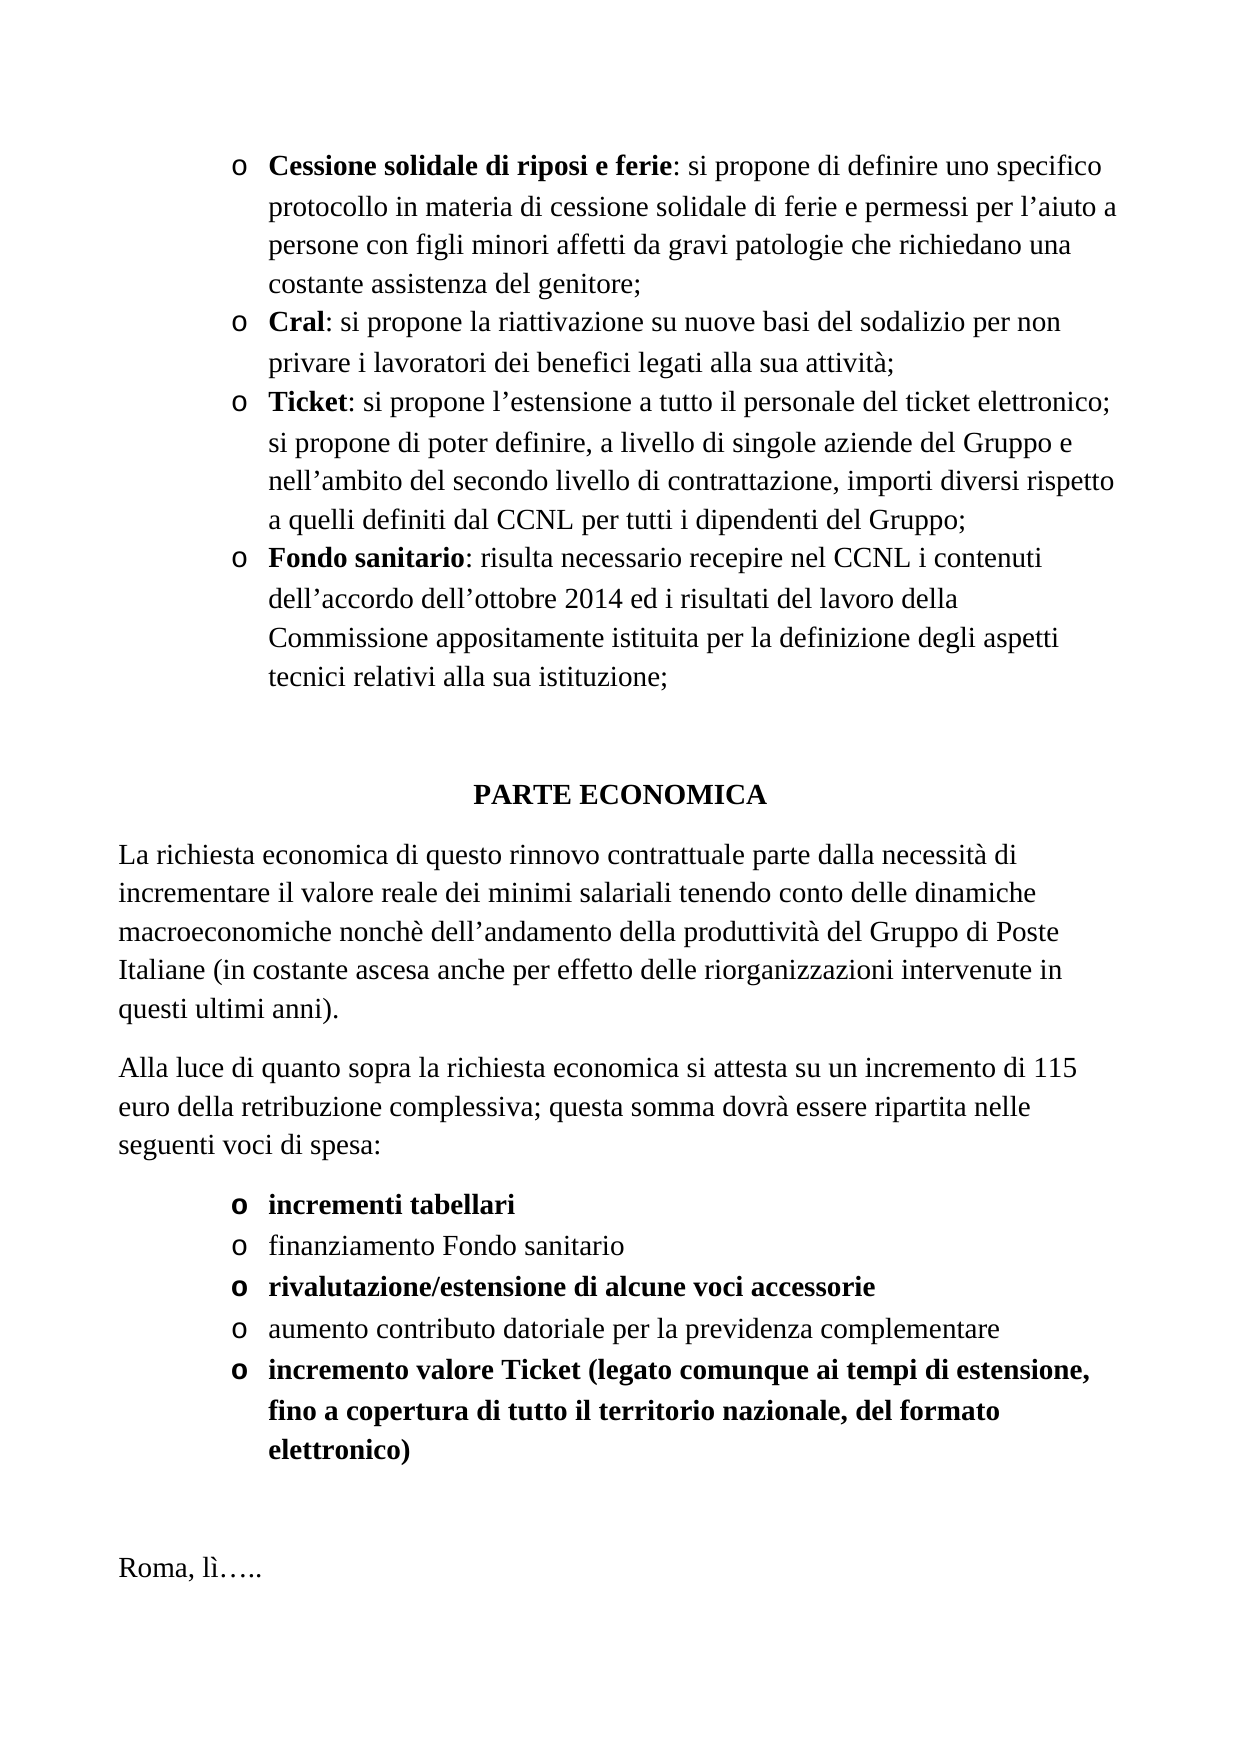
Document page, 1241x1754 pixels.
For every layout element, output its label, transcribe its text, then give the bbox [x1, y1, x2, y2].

list Ticket: si propone l’estensione a tutto il personale del ticket elettronico; si propone di poter definire, a livello di singole aziende del Gruppo e nell’ambito del secondo livello di contrattazione, importi diversi rispetto a quelli definiti dal CCNL per tutti i dipendenti del Gruppo; [231, 384, 1122, 536]
list Fondo sanitario: risulta necessario recepire nel CCNL i contenuti dell’accordo dell’ottobre 2014 ed i risultati del lavoro della Commissione appositamente istituita per la definizione degli aspetti tecnici relativi alla sua istituzione; [231, 541, 1122, 692]
list rivalutazione/estensione di alcune voci accessorie [231, 1269, 1122, 1306]
list Cessione solidale di riposi e ferie: si propone di definire uno specifico protocollo in materia di cessione solidale di ferie e permessi per l’aiuto a persone con figli minori affetti da gravi patologie che richiedano una costante assistenza del genitore; [231, 148, 1122, 299]
list incrementi tabellari [231, 1187, 1122, 1223]
text La richiesta economica di questo rinnovo contrattuale parte dalla necessità di incrementare il valore reale dei minimi salariali tenendo conto delle dinamiche macroeconomiche nonchè dell’andamento della produttività del Gruppo di Poste Italiane (in costante ascesa anche per effetto delle riorganizzazioni intervenute in questi ultimi anni). [118, 837, 1122, 1024]
list aumento contributo datoriale per la previdenza complementare [231, 1311, 1122, 1347]
text Roma, lì….. [118, 1551, 1122, 1584]
list finanziamento Fondo sanitario [231, 1228, 1122, 1264]
list Cral: si propone la riattivazione su nuove basi del sodalizio per non privare i lavoratori dei benefici legati alla sua attività; [231, 304, 1122, 379]
list incremento valore Ticket (legato comunque ai tempi di estensione, fino a copertura di tutto il territorio nazionale, del formato elettronico) [231, 1352, 1122, 1465]
text PARTE ECONOMICA [118, 777, 1122, 811]
text Alla luce di quanto sopra la richiesta economica si attesta su un incremento di 115 euro della retribuzione complessiva; questa somma dovrà essere ripartita nelle seguenti voci di spesa: [118, 1050, 1122, 1161]
